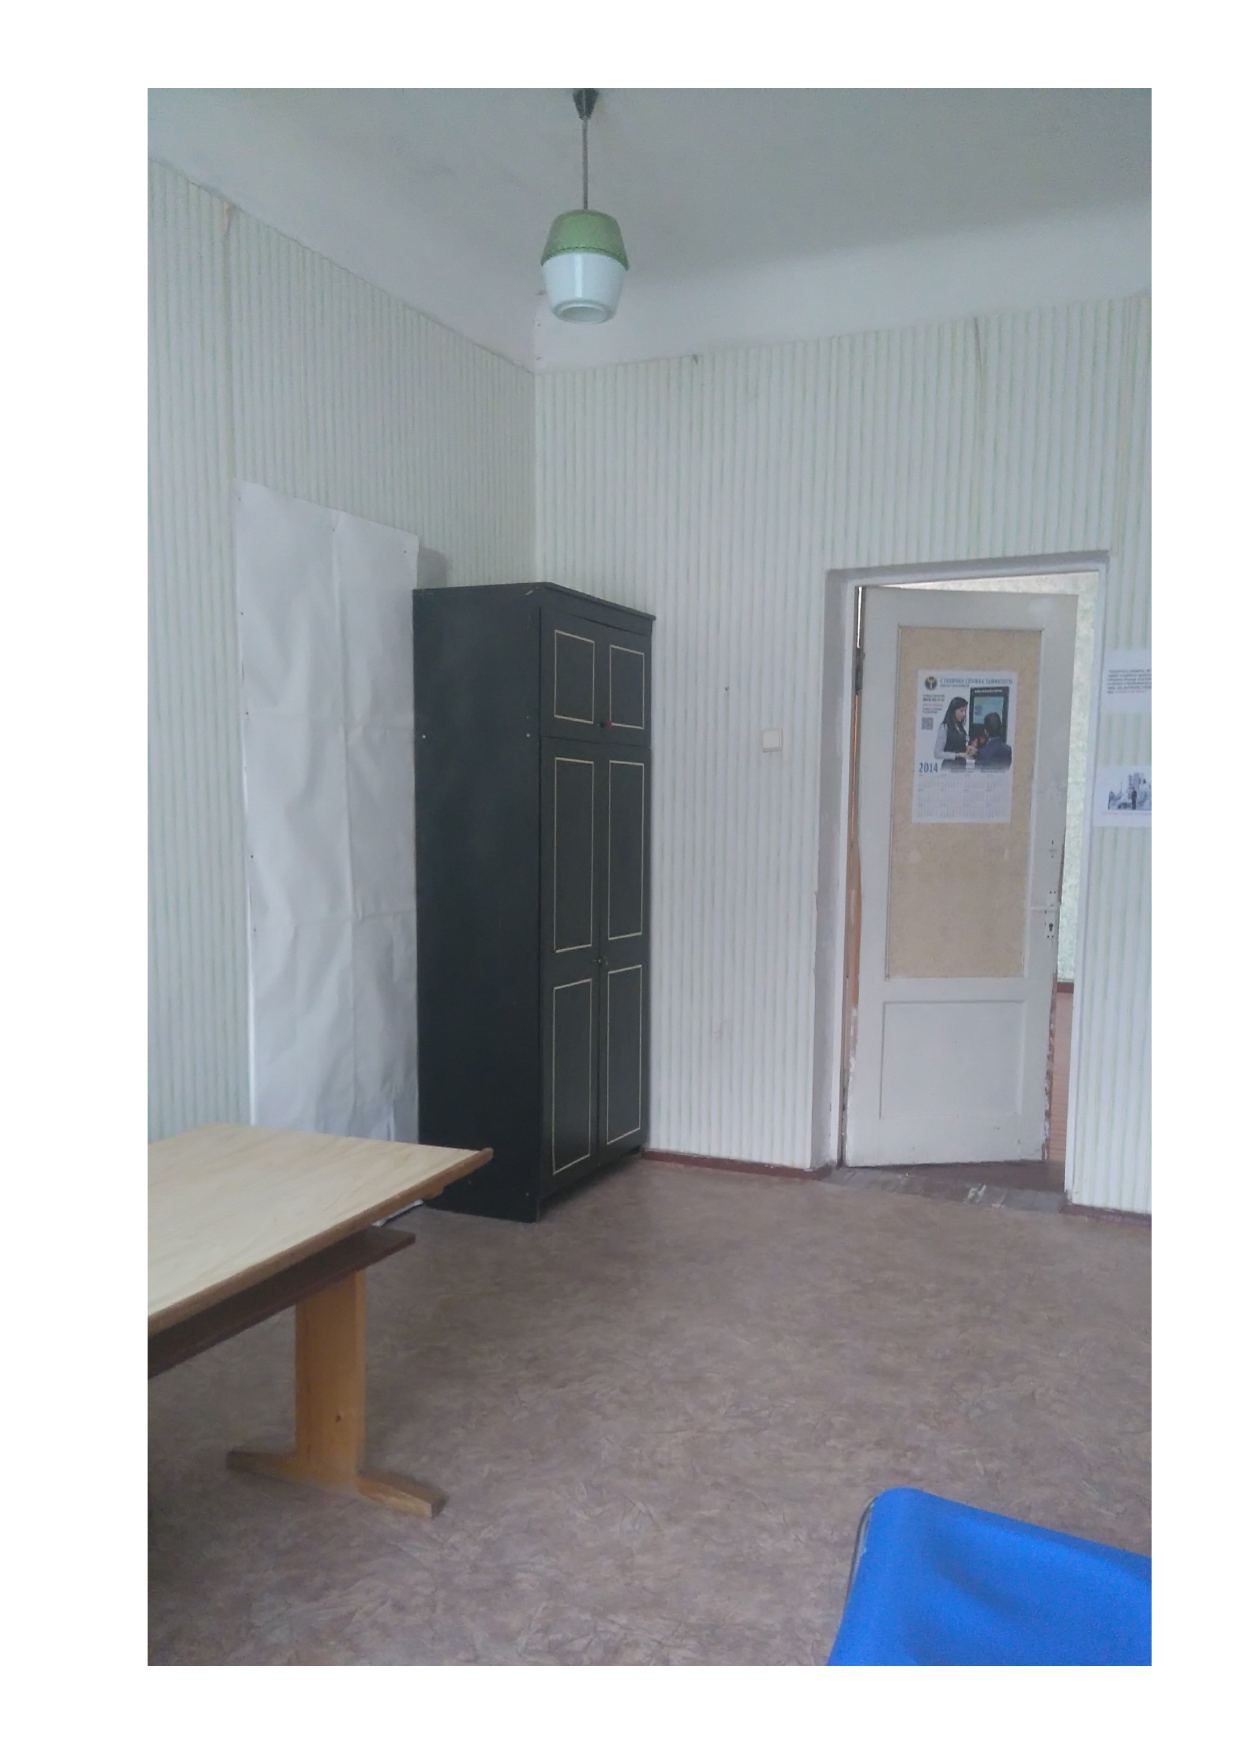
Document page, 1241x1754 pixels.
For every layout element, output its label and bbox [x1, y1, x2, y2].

picture [147, 88, 1152, 1666]
